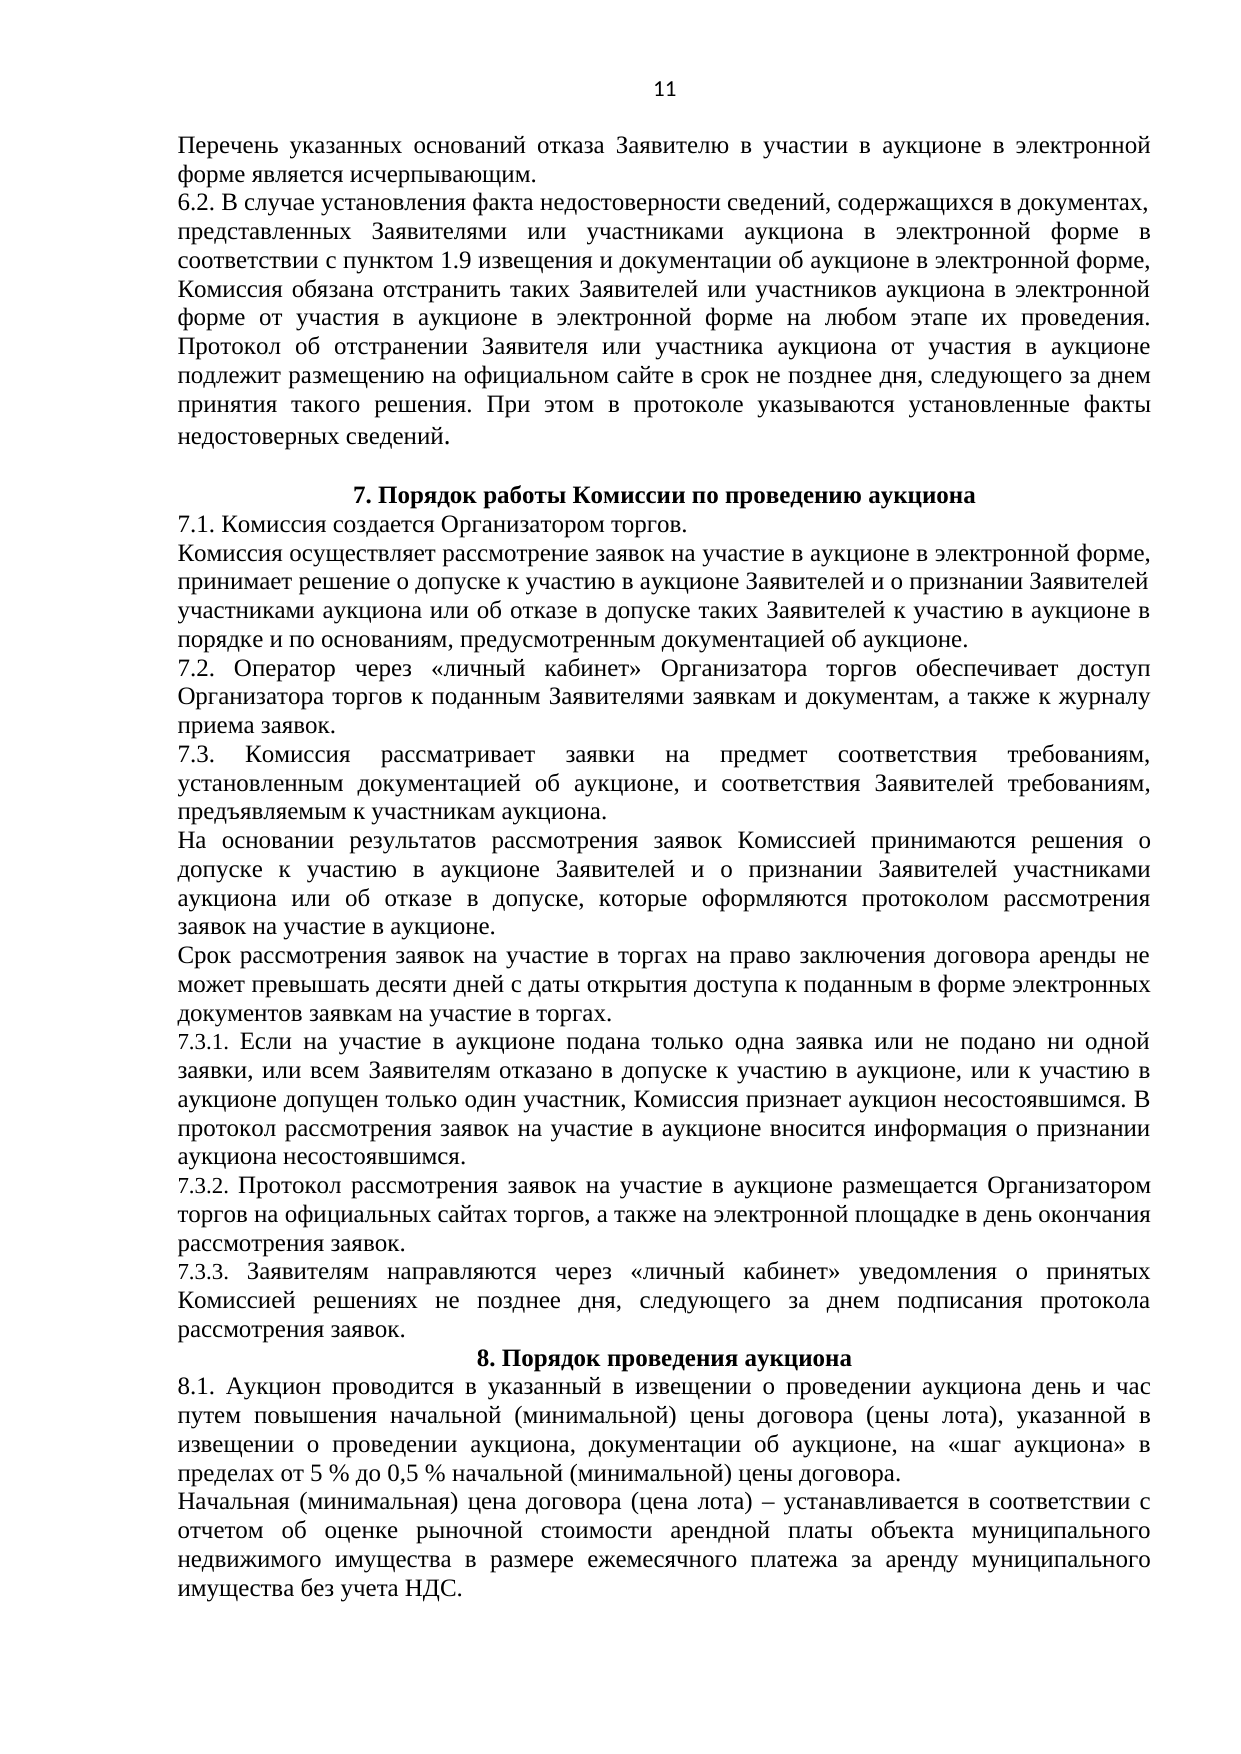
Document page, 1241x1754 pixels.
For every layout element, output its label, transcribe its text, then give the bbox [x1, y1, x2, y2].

text 7.3. Комиссия рассматривает заявки на предмет соответствия требованиям, установленным документацией об аукционе, и соответствия Заявителей требованиям, предъявляемым к участникам аукциона. [177, 739, 1152, 825]
text участниками аукциона или об отказе в допуске таких Заявителей к участию в аукционе в порядке и по основаниям, предусмотренным документацией об аукционе. [177, 595, 1152, 653]
text представленных Заявителями или участниками аукциона в электронной форме в соответствии с пунктом 1.9 извещения и документации об аукционе в электронной форме, Комиссия обязана отстранить таких Заявителей или участников аукциона в электронной форме от участия в аукционе в электронной форме на любом этапе их проведения. Протокол об отстранении Заявителя или участника аукциона от участия в аукционе подлежит размещению на официальном сайте в срок не позднее дня, следующего за днем принятия такого решения. При этом в протоколе указываются установленные факты недостоверных сведений. [177, 216, 1152, 451]
text 7.2. Оператор через «личный кабинет» Организатора торгов обеспечивает доступ Организатора торгов к поданным Заявителями заявкам и документам, а также к журналу приема заявок. [177, 653, 1152, 739]
text 7.3.1. Если на участие в аукционе подана только одна заявка или не подано ни одной заявки, или всем Заявителям отказано в допуске к участию в аукционе, или к участию в аукционе допущен только один участник, Комиссия признает аукцион несостоявшимся. В протокол рассмотрения заявок на участие в аукционе вносится информация о признании аукциона несостоявшимся. [177, 1026, 1152, 1170]
text 7.1. Комиссия создается Организатором торгов. [177, 509, 1152, 538]
text 6.2. В случае установления факта недостоверности сведений, содержащихся в документах, [177, 187, 1152, 216]
text 7. Порядок работы Комиссии по проведению аукциона [177, 480, 1152, 509]
text Перечень указанных оснований отказа Заявителю в участии в аукционе в электронной форме является исчерпывающим. [177, 130, 1152, 187]
text 8. Порядок проведения аукциона [177, 1343, 1152, 1371]
text 7.3.3. Заявителям направляются через «личный кабинет» уведомления о принятых Комиссией решениях не позднее дня, следующего за днем подписания протокола рассмотрения заявок. [177, 1256, 1152, 1343]
text Срок рассмотрения заявок на участие в торгах на право заключения договора аренды не может превышать десяти дней с даты открытия доступа к поданным в форме электронных документов заявкам на участие в торгах. [177, 940, 1152, 1026]
text 7.3.2. Протокол рассмотрения заявок на участие в аукционе размещается Организатором торгов на официальных сайтах торгов, а также на электронной площадке в день окончания рассмотрения заявок. [177, 1170, 1152, 1256]
text Начальная (минимальная) цена договора (цена лота) – устанавливается в соответствии с отчетом об оценке рыночной стоимости арендной платы объекта муниципального недвижимого имущества в размере ежемесячного платежа за аренду муниципального имущества без учета НДС. [177, 1486, 1152, 1601]
text На основании результатов рассмотрения заявок Комиссией принимаются решения о допуске к участию в аукционе Заявителей и о признании Заявителей участниками аукциона или об отказе в допуске, которые оформляются протоколом рассмотрения заявок на участие в аукционе. [177, 825, 1152, 940]
text 8.1. Аукцион проводится в указанный в извещении о проведении аукциона день и час путем повышения начальной (минимальной) цены договора (цены лота), указанной в извещении о проведении аукциона, документации об аукционе, на «шаг аукциона» в пределах от 5 % до 0,5 % начальной (минимальной) цены договора. [177, 1371, 1152, 1486]
text Комиссия осуществляет рассмотрение заявок на участие в аукционе в электронной форме, принимает решение о допуске к участию в аукционе Заявителей и о признании Заявителей [177, 538, 1152, 595]
